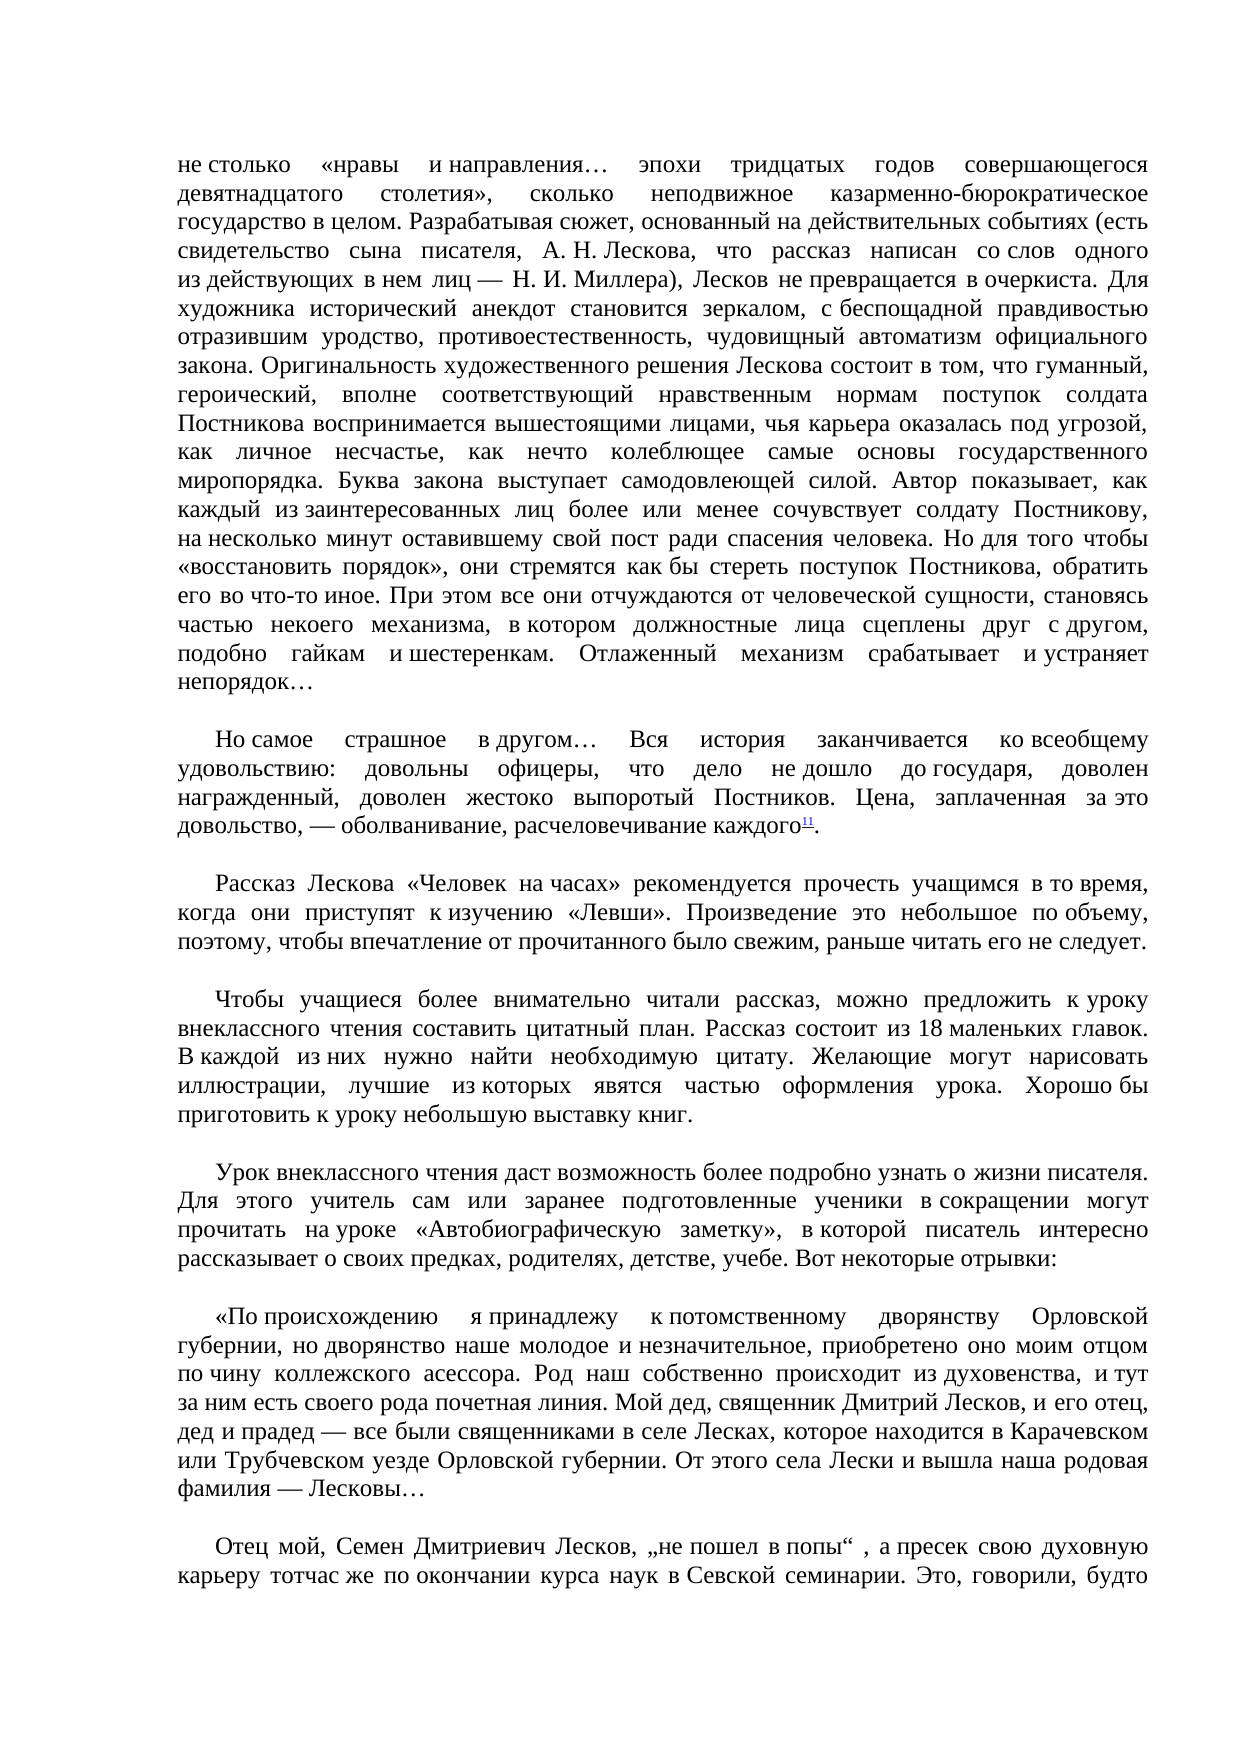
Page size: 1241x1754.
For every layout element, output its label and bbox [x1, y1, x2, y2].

table_header [176, 118, 1150, 1590]
